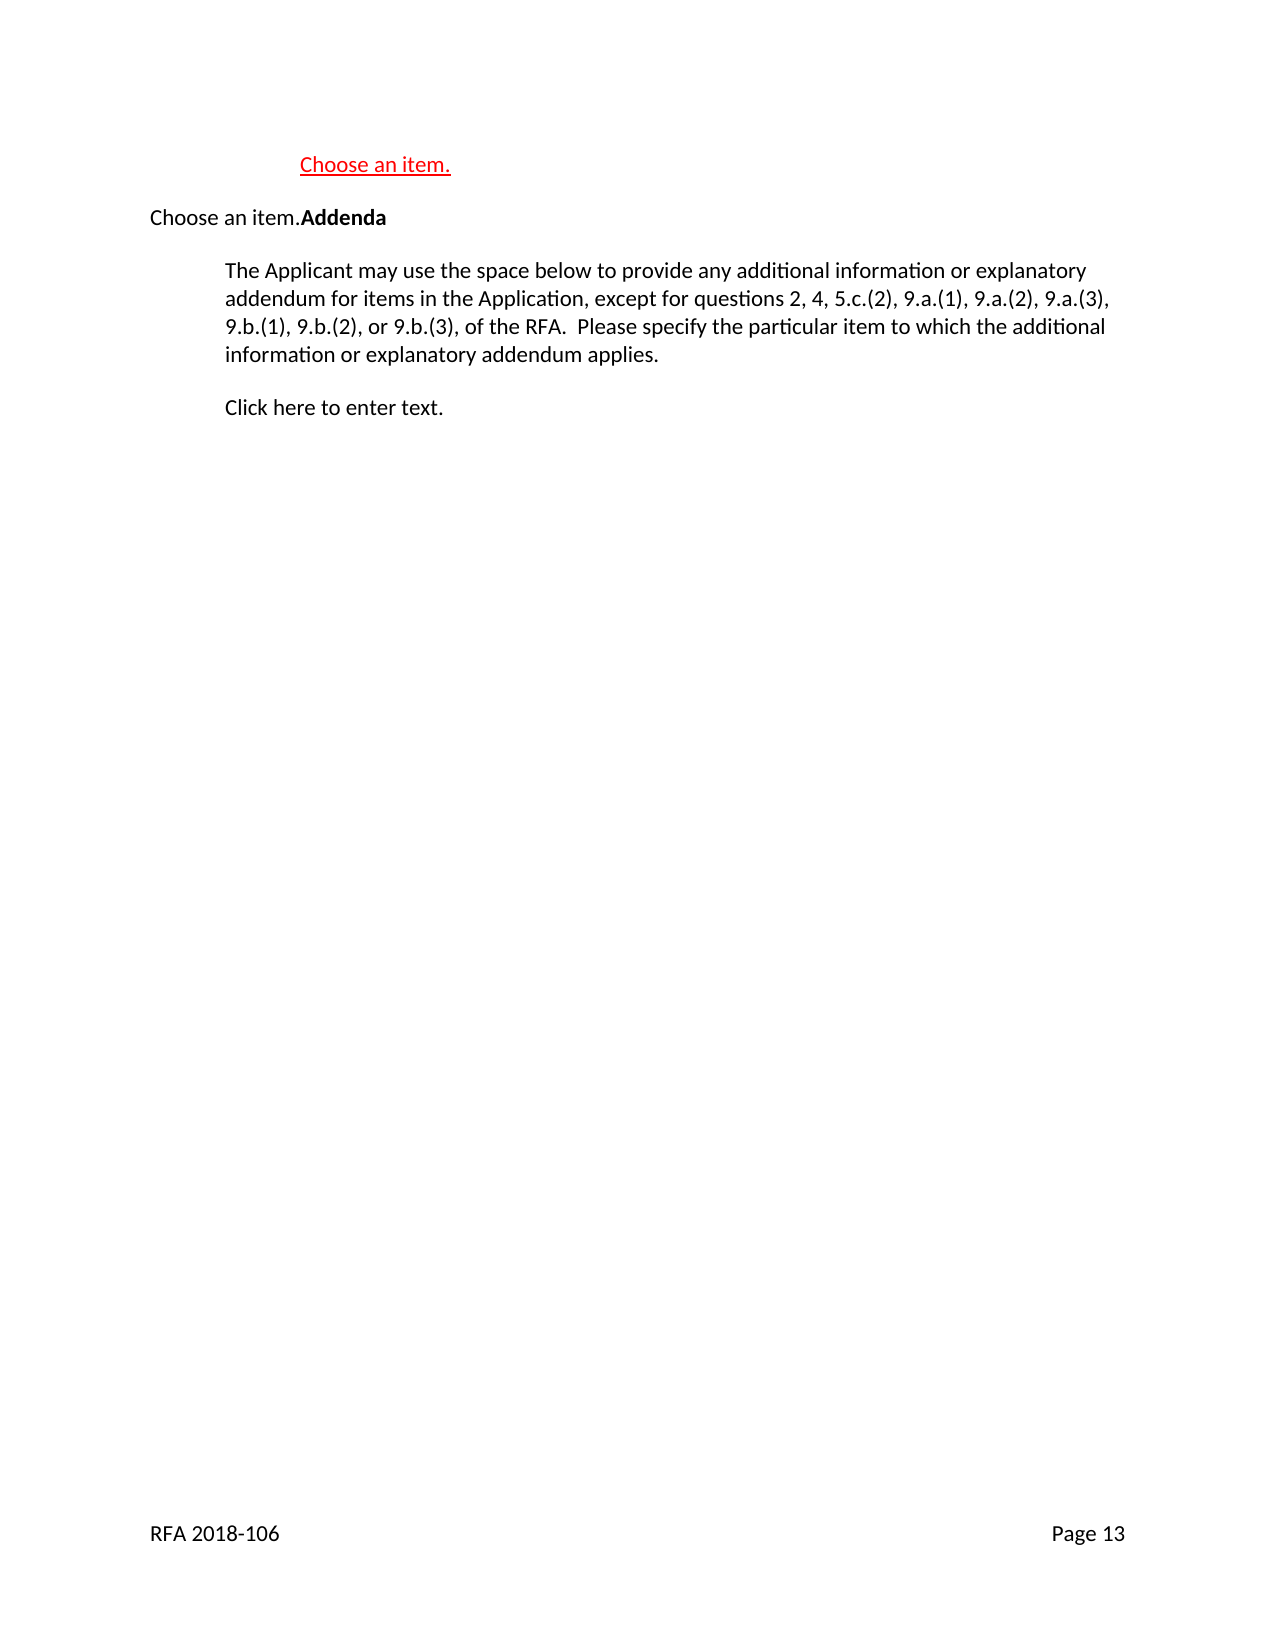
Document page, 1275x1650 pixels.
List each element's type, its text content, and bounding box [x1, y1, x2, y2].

text The Applicant may use the space below to provide any additional information or explanatory addendum for items in the Application, except for questions 2, 4, 5.c.(2), 9.a.(1), 9.a.(2), 9.a.(3), 9.b.(1), 9.b.(2), or 9.b.(3), of the RFA. Please specify the particular item to which the additional information or explanatory addendum applies. [225, 256, 1125, 368]
text Addenda [150, 203, 1125, 231]
